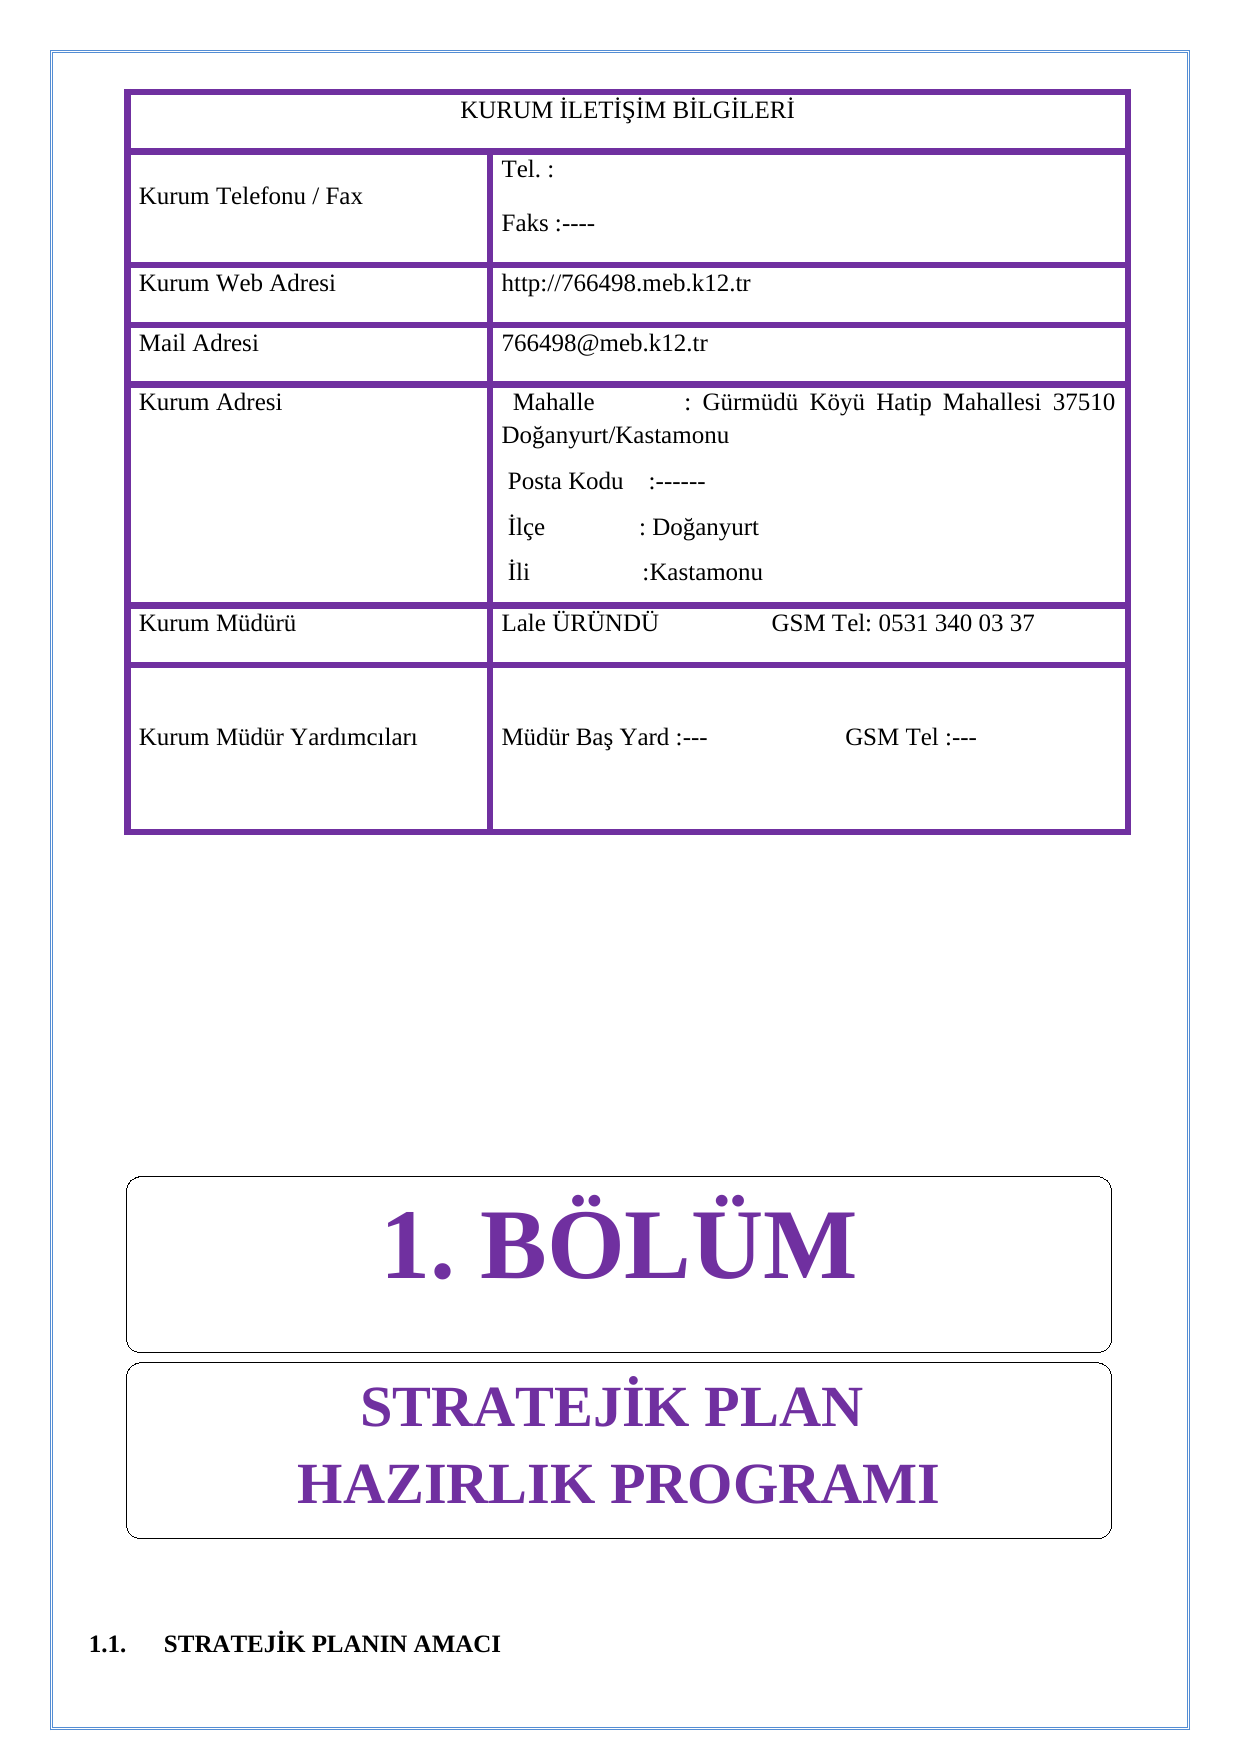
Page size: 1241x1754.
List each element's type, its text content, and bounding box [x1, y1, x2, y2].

table_cell http://766498.meb.k12.tr [493, 268, 1125, 322]
table_cell Mail Adresi [131, 328, 487, 381]
table_cell Müdür Baş Yard :--- GSM Tel :--- [493, 668, 1125, 828]
list STRATEJİK PLANIN AMACI [89, 1629, 1167, 1657]
table_cell KURUM İLETİŞİM BİLGİLERİ [131, 95, 1125, 148]
table_cell Kurum Web Adresi [131, 268, 487, 322]
table_cell Lale ÜRÜNDÜ GSM Tel: 0531 340 03 37 [493, 609, 1125, 662]
table_cell Kurum Telefonu / Fax [131, 155, 487, 262]
table_cell Mahalle : Gürmüdü Köyü Hatip Mahallesi 37510 Doğanyurt/Kastamonu Posta Kodu :------ İlçe : Doğanyurt İli :Kastamonu [493, 388, 1125, 602]
table_cell Kurum Müdür Yardımcıları [131, 668, 487, 828]
table_cell Kurum Adresi [131, 388, 487, 602]
table_cell Kurum Müdürü [131, 609, 487, 662]
table_cell 766498@meb.k12.tr [493, 328, 1125, 381]
table_cell Tel. : Faks :---- [493, 155, 1125, 262]
